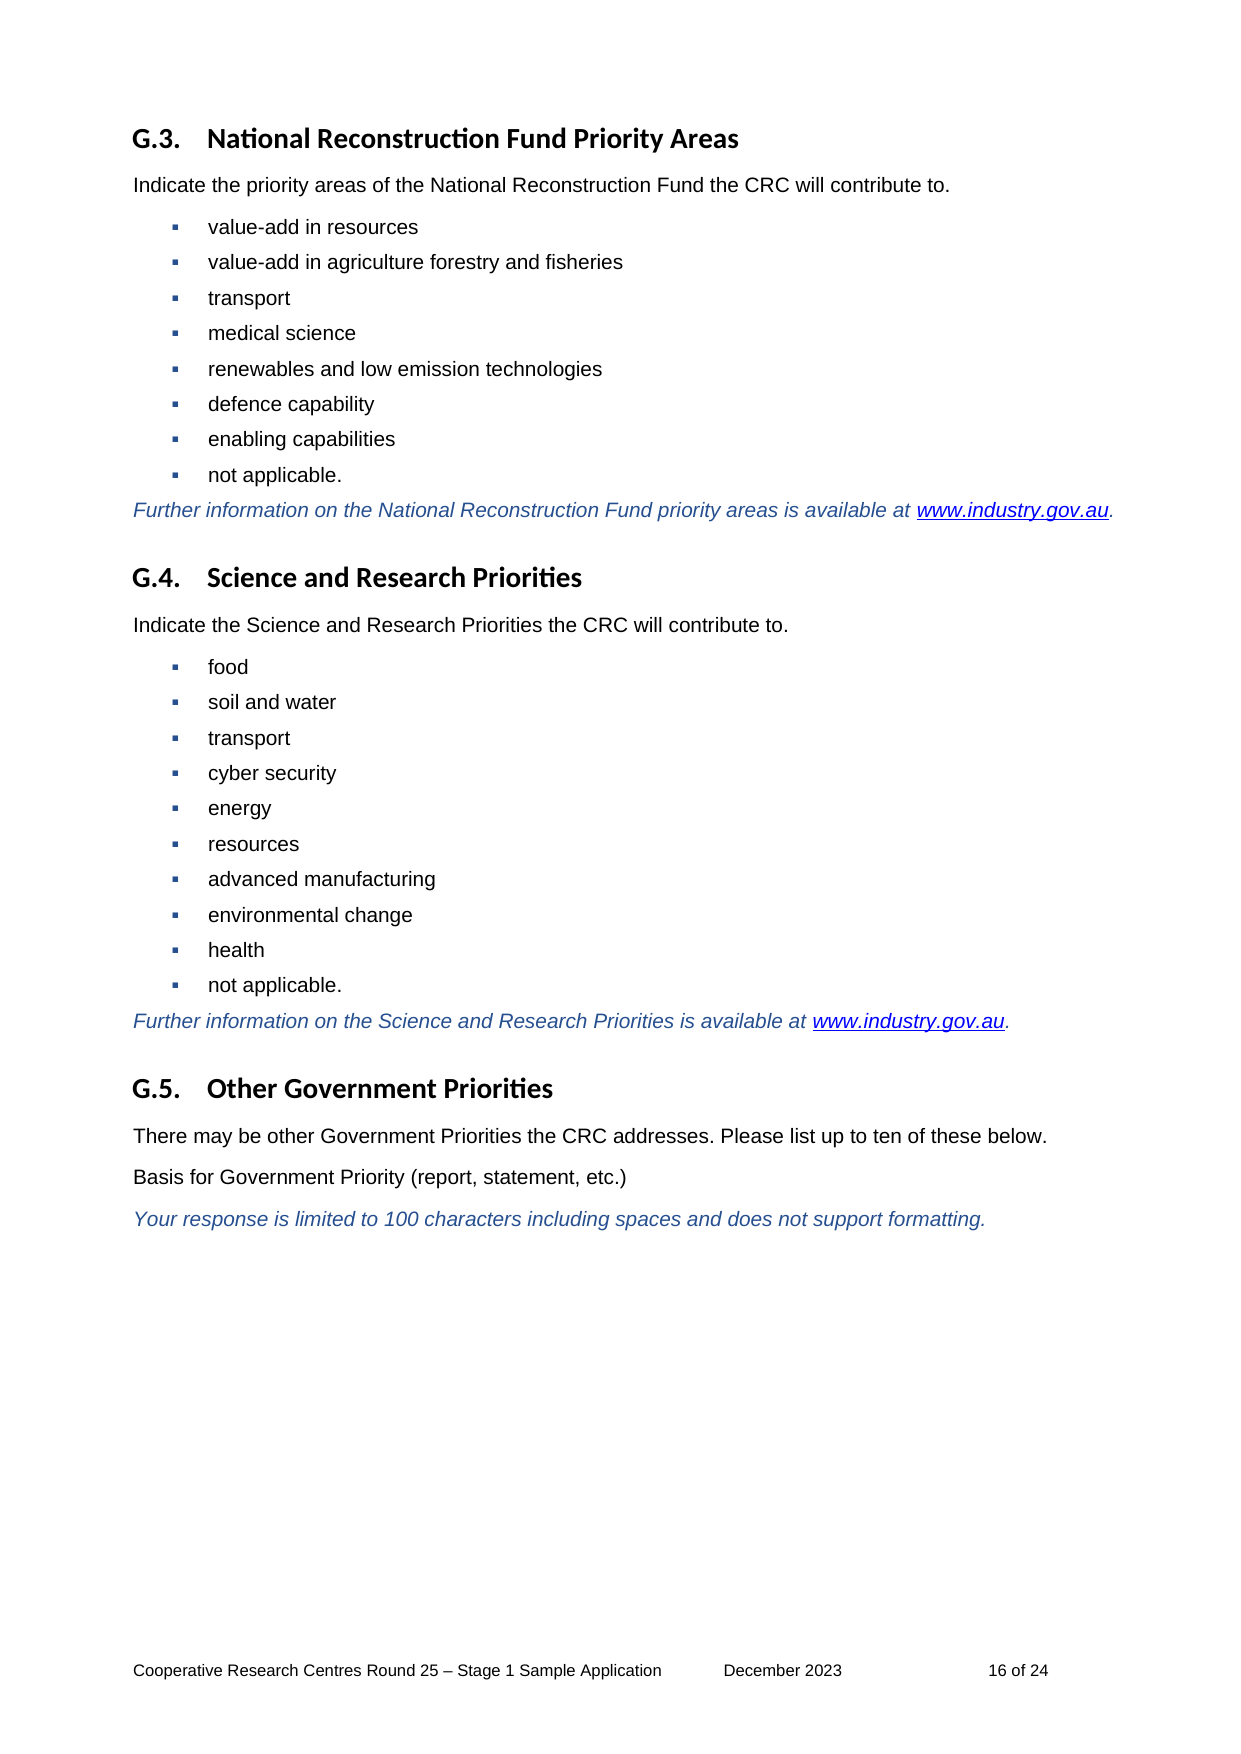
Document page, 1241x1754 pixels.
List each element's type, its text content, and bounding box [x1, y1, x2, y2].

text Further information on the Science and Research Priorities is available at www.industry.gov.au. [133, 1003, 1122, 1033]
text Indicate the priority areas of the National Reconstruction Fund the CRC will contribute to. [133, 168, 1122, 197]
list environmental change [171, 897, 1122, 926]
list enabling capabilities [171, 422, 1122, 451]
list soil and water [171, 685, 1122, 714]
list medical science [171, 316, 1122, 345]
subtitle National Reconstruction Fund Priority Areas [132, 120, 1122, 155]
list transport [171, 720, 1122, 749]
text Indicate the Science and Research Priorities the CRC will contribute to. [133, 608, 1122, 637]
list advanced manufacturing [171, 862, 1122, 891]
list resources [171, 826, 1122, 856]
text Basis for Government Priority (report, statement, etc.) [133, 1160, 1122, 1189]
text There may be other Government Priorities the CRC addresses. Please list up to ten of these below. [133, 1118, 1122, 1147]
list value-add in resources [171, 209, 1122, 239]
text Your response is limited to 100 characters including spaces and does not support formatting. [133, 1202, 1122, 1231]
list not applicable. [171, 457, 1122, 487]
text Further information on the National Reconstruction Fund priority areas is available at www.industry.gov.au. [133, 493, 1122, 522]
subtitle Other Government Priorities [132, 1070, 1122, 1106]
subtitle Science and Research Priorities [132, 559, 1122, 595]
list cyber security [171, 756, 1122, 785]
list renewables and low emission technologies [171, 351, 1122, 380]
list transport [171, 280, 1122, 309]
list value-add in agriculture forestry and fisheries [171, 245, 1122, 274]
list energy [171, 791, 1122, 820]
list defence capability [171, 387, 1122, 416]
list food [171, 649, 1122, 678]
list health [171, 933, 1122, 962]
list not applicable. [171, 968, 1122, 997]
